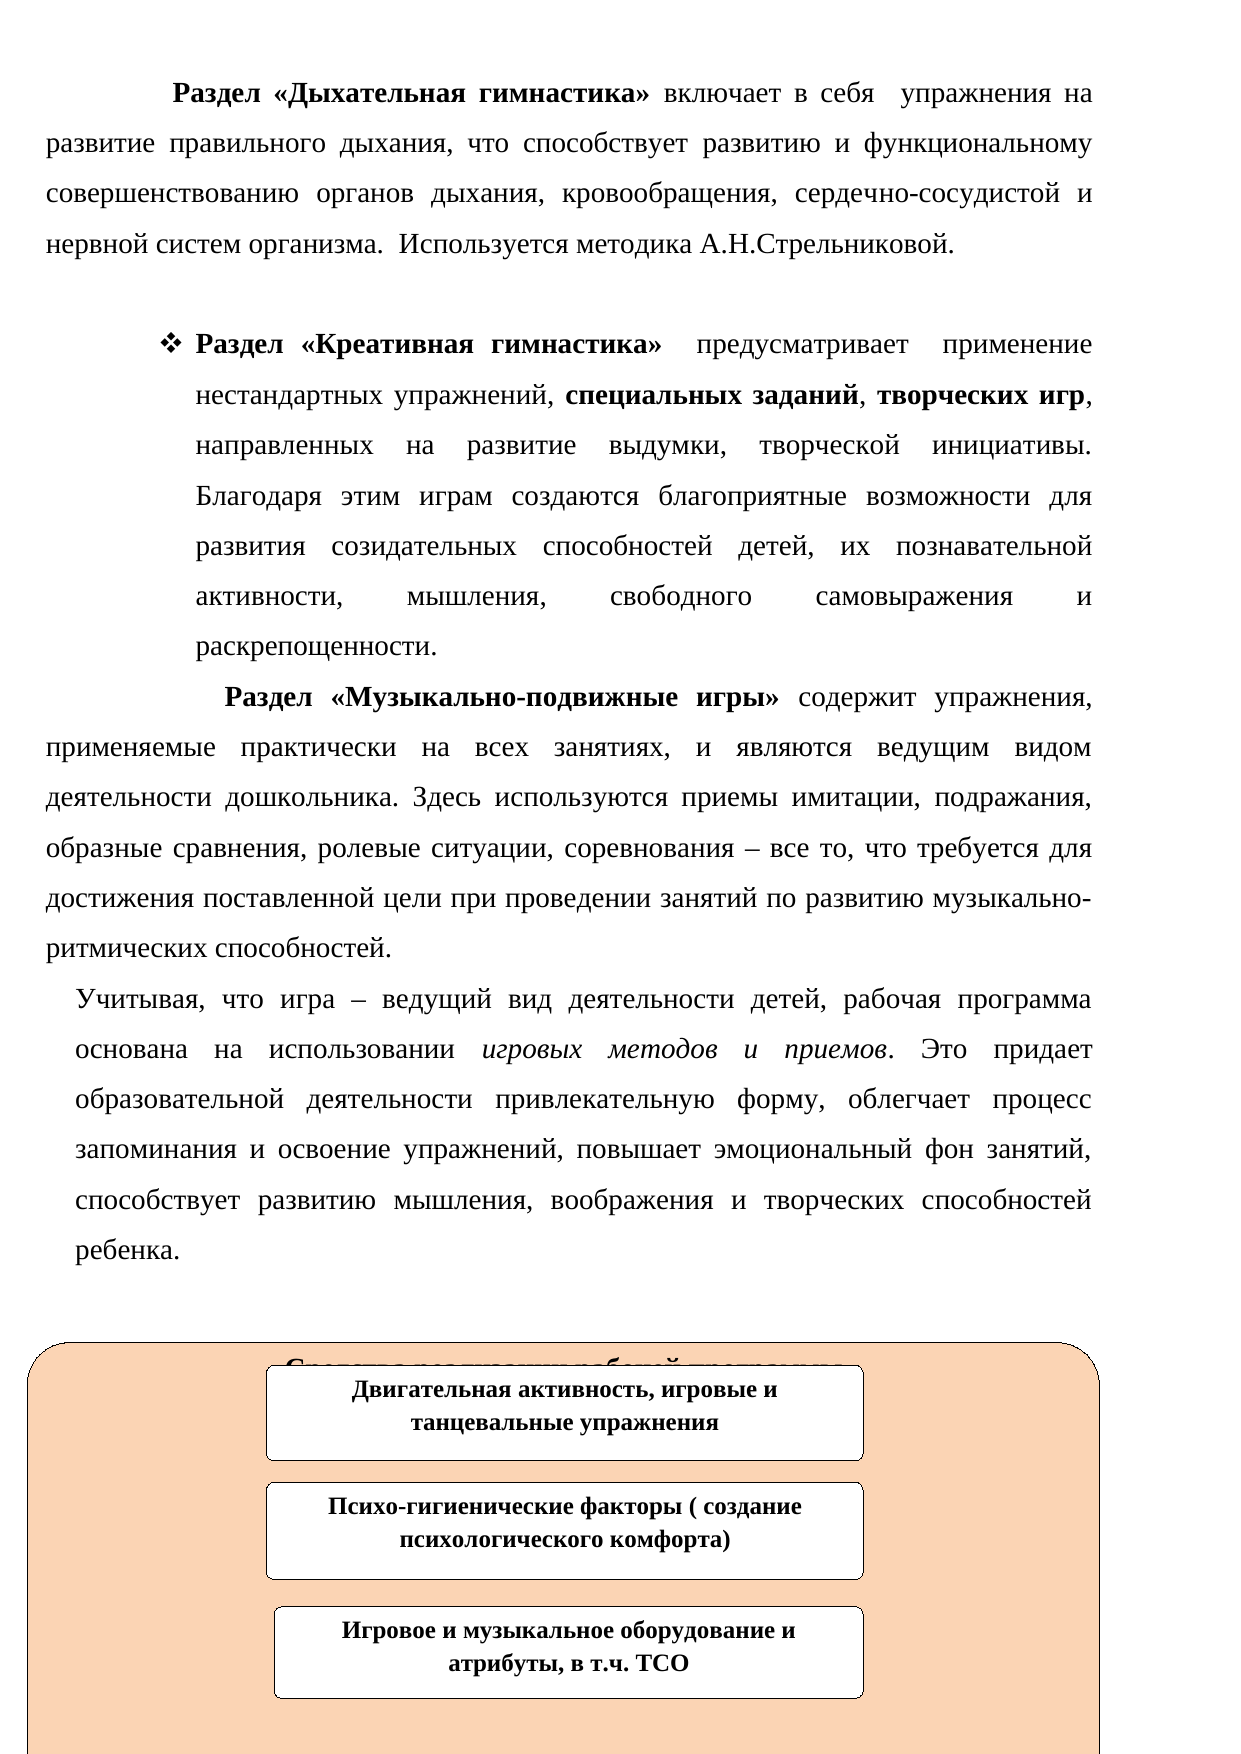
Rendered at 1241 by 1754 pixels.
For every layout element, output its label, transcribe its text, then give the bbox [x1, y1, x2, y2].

list Раздел «Креативная гимнастика» предусматривает применение нестандартных упражнений, специальных заданий, творческих игр, направленных на развитие выдумки, творческой инициативы. Благодаря этим играм создаются благоприятные возможности для развития созидательных способностей детей, их познавательной активности, мышления, свободного самовыражения и раскрепощенности. [158, 327, 1093, 662]
text Раздел «Музыкально-подвижные игры» содержит упражнения, применяемые практически на всех занятиях, и являются ведущим видом деятельности дошкольника. Здесь используются приемы имитации, подражания, образные сравнения, ролевые ситуации, соревнования – все то, что требуется для достижения поставленной цели при проведении занятий по развитию музыкально-ритмических способностей. [46, 679, 1093, 964]
text Учитывая, что игра – ведущий вид деятельности детей, рабочая программа основана на использовании игровых методов и приемов. Это придает образовательной деятельности привлекательную форму, облегчает процесс запоминания и освоение упражнений, повышает эмоциональный фон занятий, способствует развитию мышления, воображения и творческих способностей ребенка. [75, 981, 1093, 1266]
text Раздел «Дыхательная гимнастика» включает в себя упражнения на развитие правильного дыхания, что способствует развитию и функциональному совершенствованию органов дыхания, кровообращения, сердечно-сосудистой и нервной систем организма. Используется методика А.Н.Стрельниковой. [46, 75, 1093, 259]
